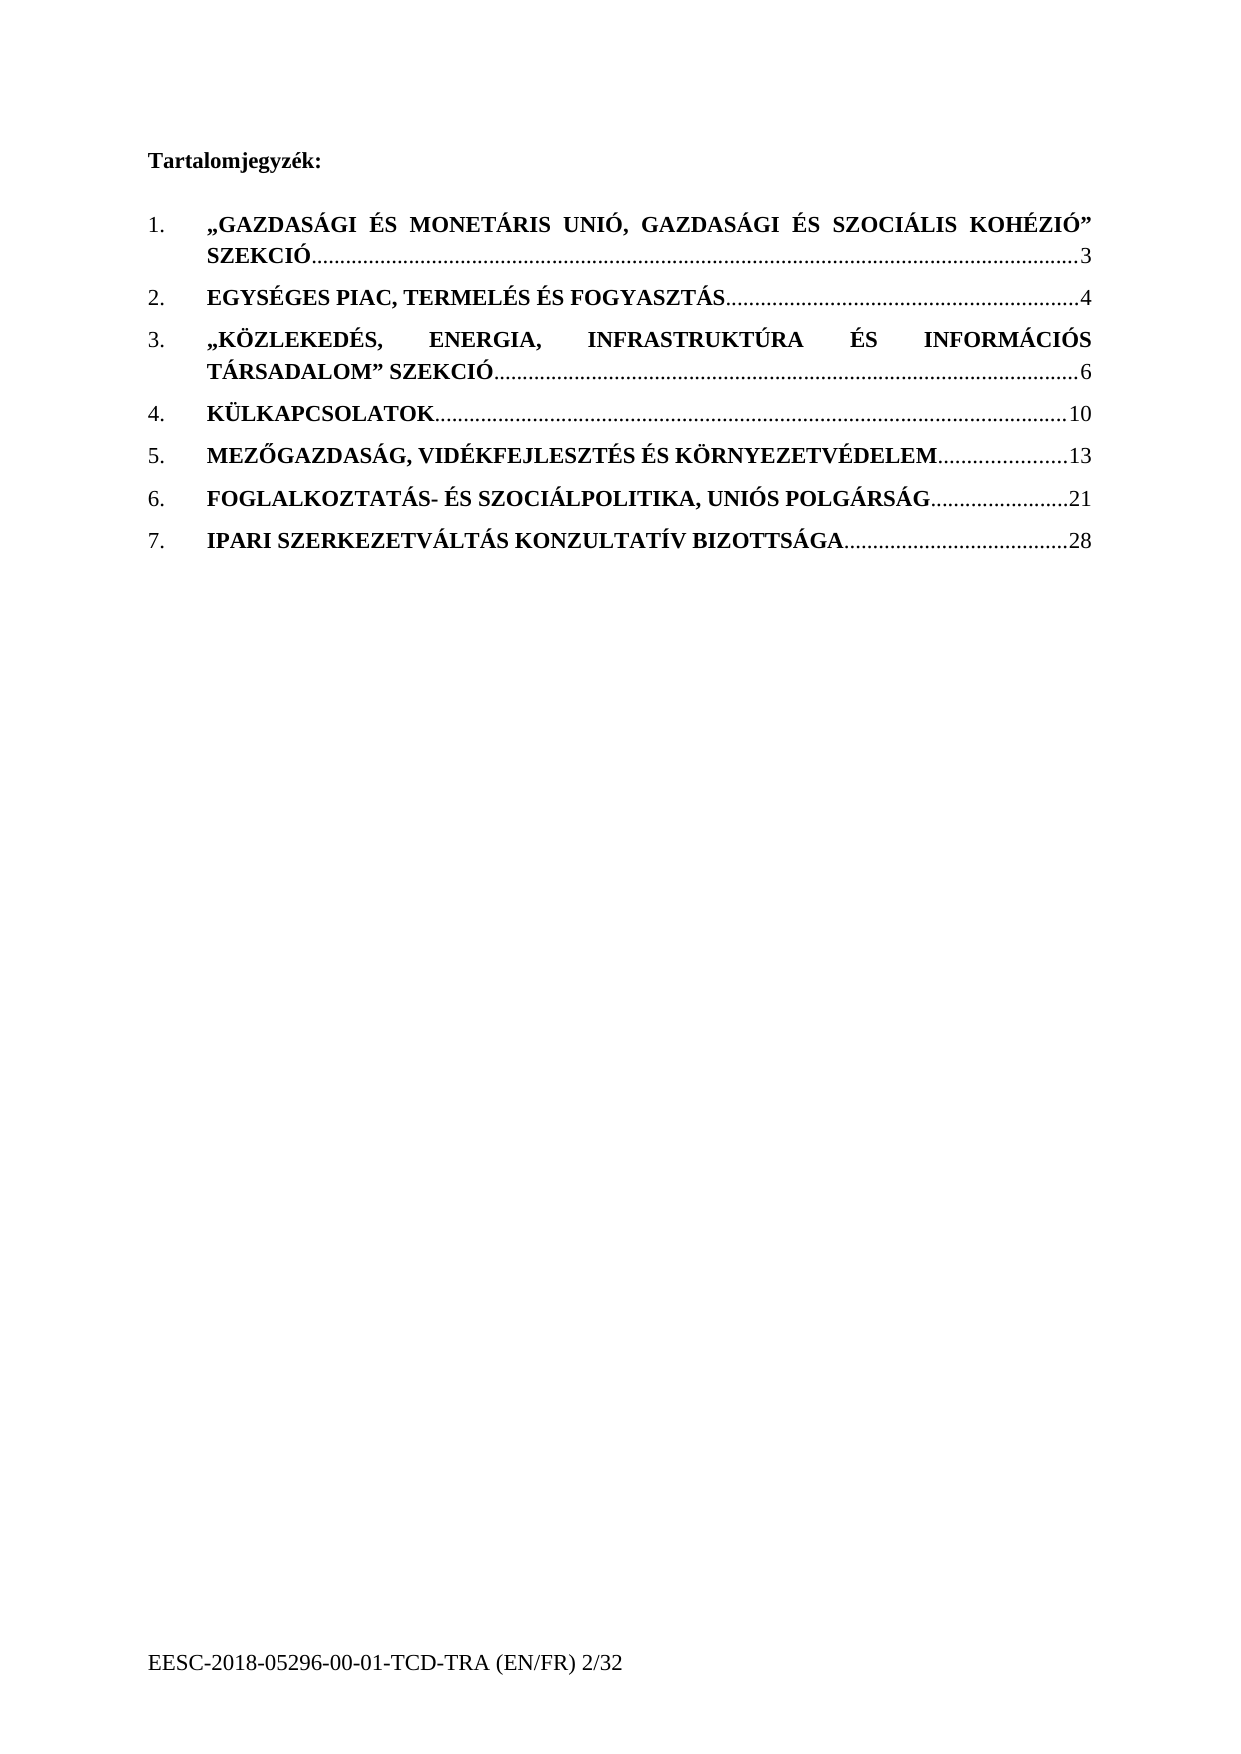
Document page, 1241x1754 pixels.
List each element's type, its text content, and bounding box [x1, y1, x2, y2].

text 7. IPARI SZERKEZETVÁLTÁS KONZULTATÍV BIZOTTSÁGA 28 [148, 527, 1093, 553]
text Tartalomjegyzék: [148, 148, 1093, 174]
text 3. „Közlekedés, energia, infrastruktúra és információs társadalom” szekció 6 [148, 327, 1093, 384]
text 1. „Gazdasági és monetáris unió, gazdasági és szociális kohézió” szekció 3 [148, 211, 1093, 269]
text 5. MEZŐGAZDASÁG, VIDÉKFEJLESZTÉS ÉS KÖRNYEZETVÉDELEM 13 [148, 442, 1093, 469]
text 4. KÜLKAPCSOLATOK 10 [148, 400, 1093, 426]
text 6. FOGLALKOZTATÁS- ÉS SZOCIÁLPOLITIKA, UNIÓS POLGÁRSÁG 21 [148, 485, 1093, 511]
text 2. Egységes piac, termelés és fogyasztás 4 [148, 284, 1093, 311]
